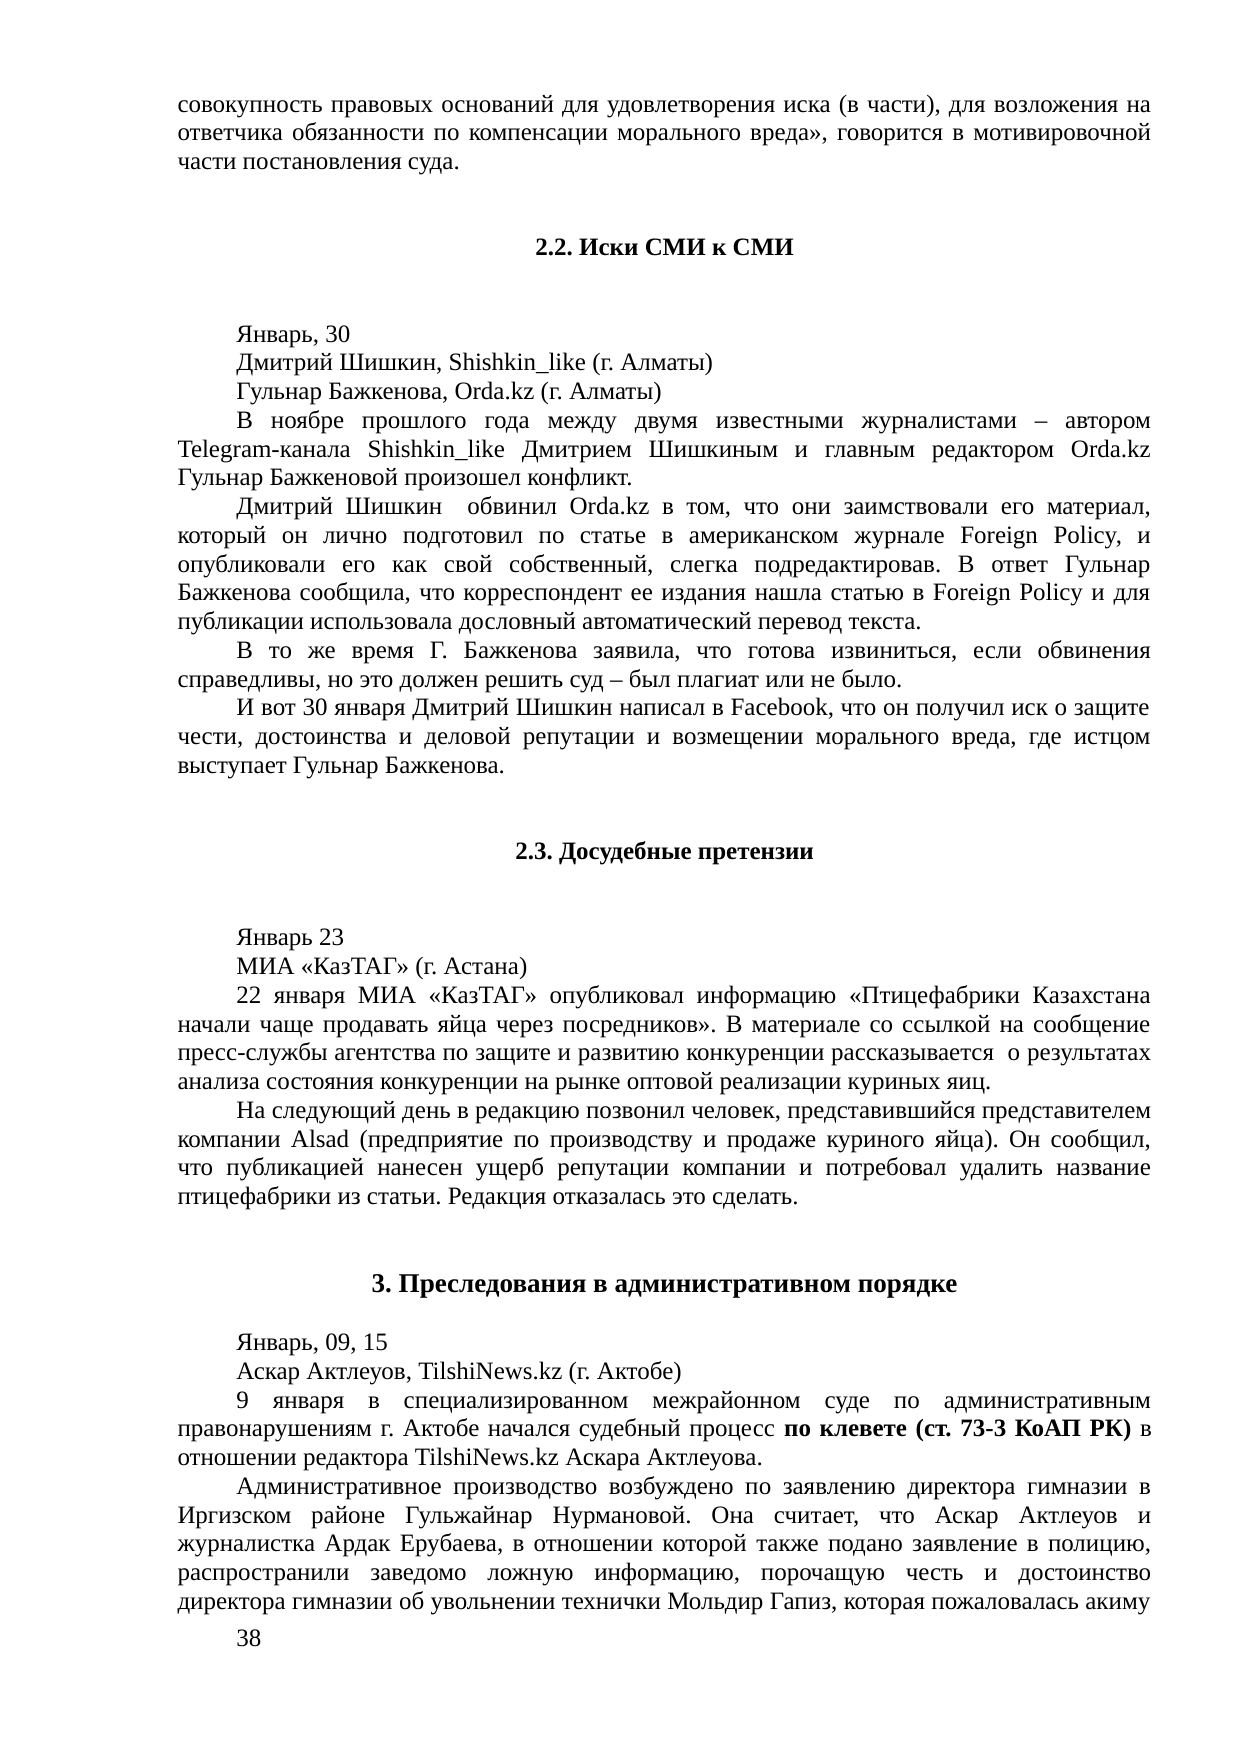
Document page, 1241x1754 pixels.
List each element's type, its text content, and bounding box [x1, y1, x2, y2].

text И вот 30 января Дмитрий Шишкин написал в Facebook, что он получил иск о защите чести, достоинства и деловой репутации и возмещении морального вреда, где истцом выступает Гульнар Бажкенова. [177, 692, 1152, 779]
text На следующий день в редакцию позвонил человек, представившийся представителем компании Alsad (предприятие по производству и продаже куриного яйца). Он сообщил, что публикацией нанесен ущерб репутации компании и потребовал удалить название птицефабрики из статьи. Редакция отказалась это сделать. [177, 1095, 1152, 1210]
subtitle 2.2. Иски СМИ к СМИ [177, 232, 1152, 261]
text Аскар Актлеуов, TilshiNews.kz (г. Актобе) [177, 1356, 1152, 1385]
text Январь, 09, 15 [177, 1327, 1152, 1356]
text 22 января МИА «КазТАГ» опубликовал информацию «Птицефабрики Казахстана начали чаще продавать яйца через посредников». В материале со ссылкой на сообщение пресс-службы агентства по защите и развитию конкуренции рассказывается о результатах анализа состояния конкуренции на рынке оптовой реализации куриных яиц. [177, 980, 1152, 1095]
subtitle 2.3. Досудебные претензии [177, 836, 1152, 865]
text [177, 89, 1152, 175]
text Дмитрий Шишкин, Shishkin_like (г. Алматы) [177, 347, 1152, 376]
text МИА «КазТАГ» (г. Астана) [177, 951, 1152, 980]
text Январь 23 [177, 922, 1152, 951]
text Дмитрий Шишкин обвинил Orda.kz в том, что они заимствовали его материал, который он лично подготовил по статье в американском журнале Foreign Policy, и опубликовали его как свой собственный, слегка подредактировав. В ответ Гульнар Бажкенова сообщила, что корреспондент ее издания нашла статью в Foreign Policy и для публикации использовала дословный автоматический перевод текста. [177, 491, 1152, 635]
text В то же время Г. Бажкенова заявила, что готова извиниться, если обвинения справедливы, но это должен решить суд – был плагиат или не было. [177, 635, 1152, 692]
subtitle 3. Преследования в административном порядке [177, 1267, 1152, 1298]
text 9 января в специализированном межрайонном суде по административным правонарушениям г. Актобе начался судебный процесс по клевете (ст. 73-3 КоАП РК) в отношении редактора TilshiNews.kz Аскара Актлеуова. [177, 1385, 1152, 1471]
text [177, 1471, 1152, 1615]
text В ноябре прошлого года между двумя известными журналистами – автором Telegram-канала Shishkin_like Дмитрием Шишкиным и главным редактором Orda.kz Гульнар Бажкеновой произошел конфликт. [177, 405, 1152, 491]
text Январь, 30 [177, 319, 1152, 347]
text Гульнар Бажкенова, Orda.kz (г. Алматы) [177, 376, 1152, 405]
